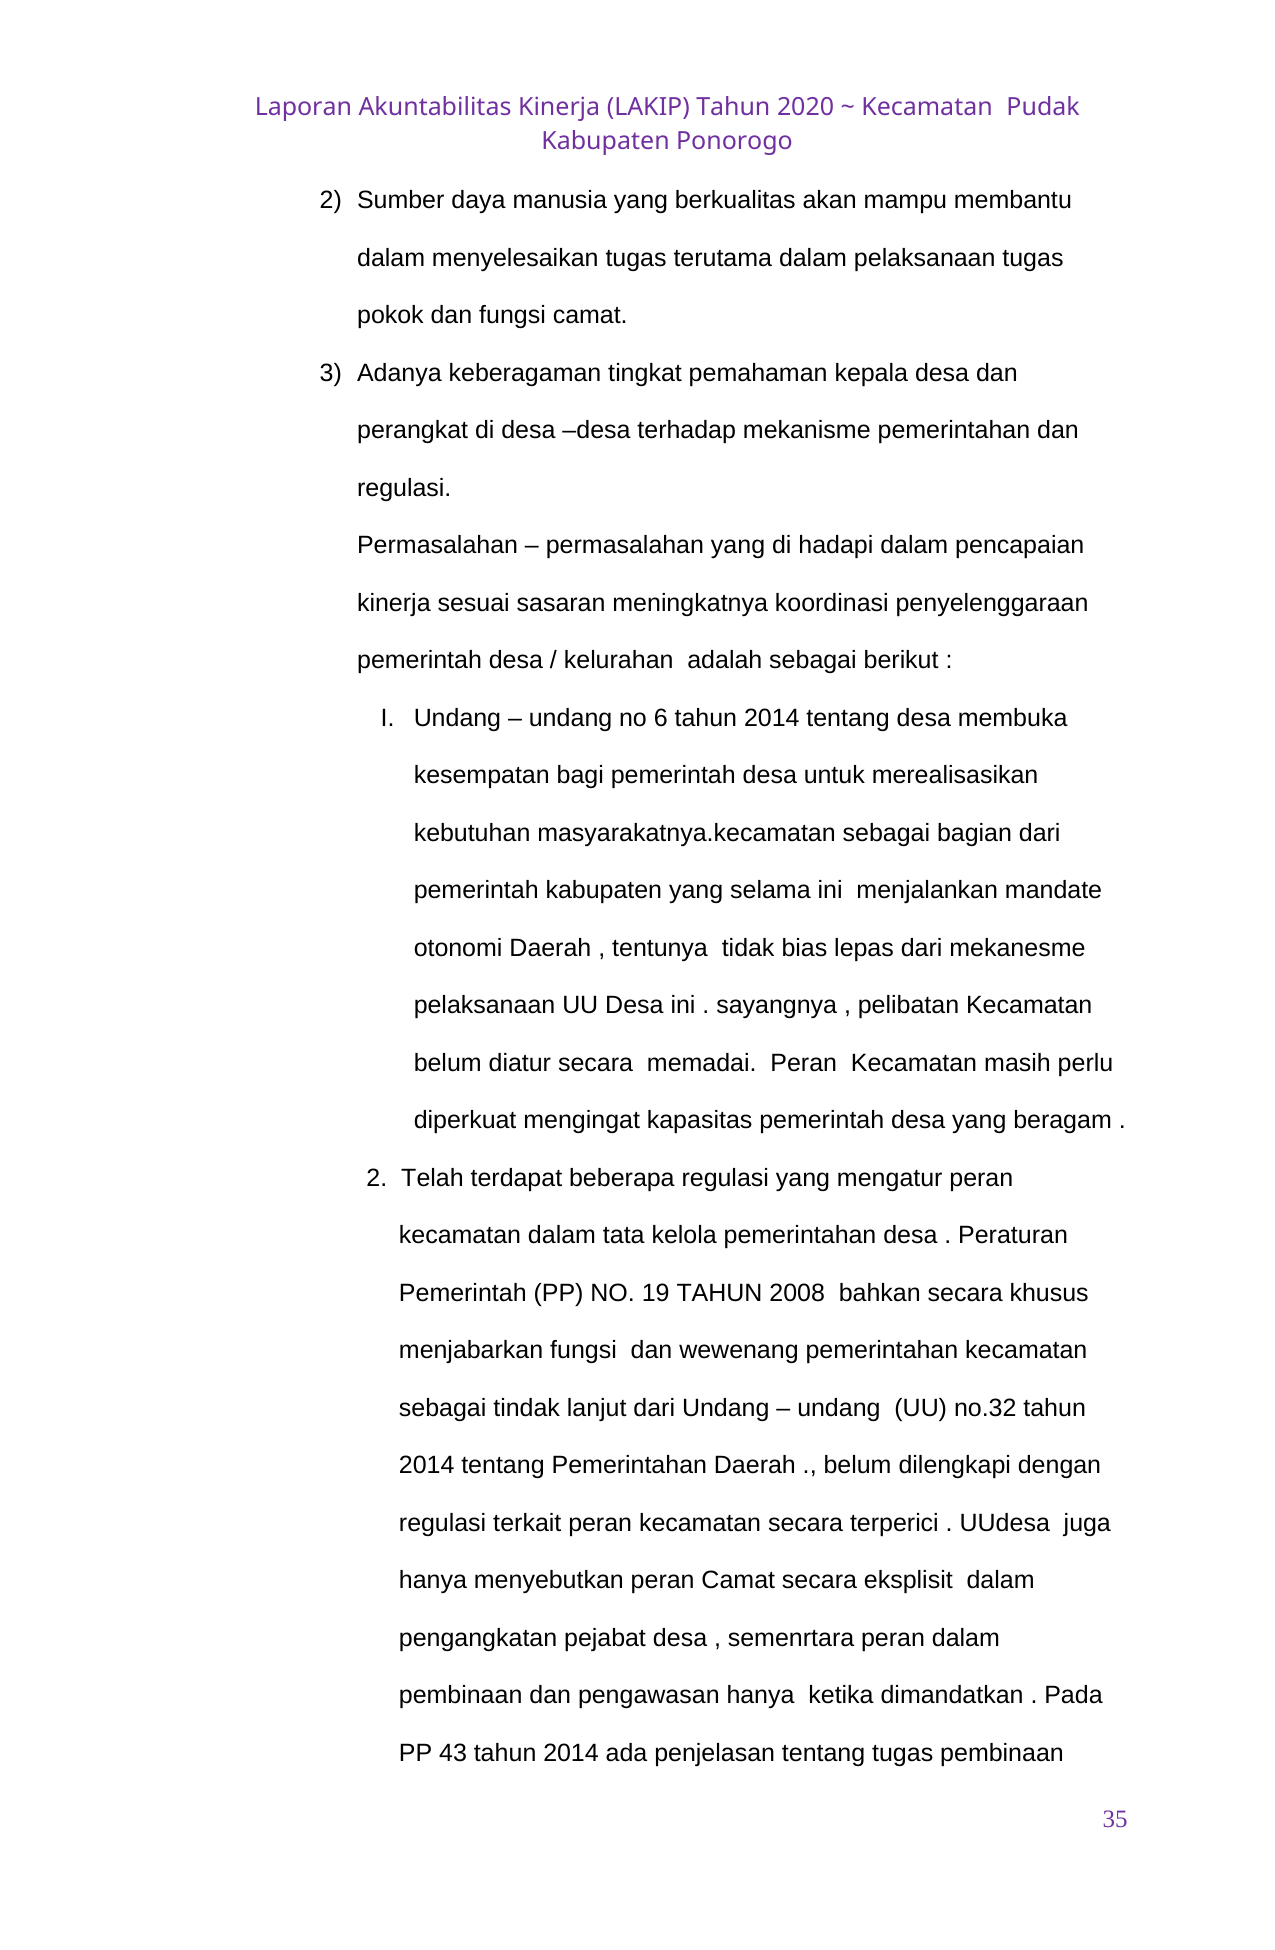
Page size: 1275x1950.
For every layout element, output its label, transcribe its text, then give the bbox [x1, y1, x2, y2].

list Permasalahan – permasalahan yang di hadapi dalam pencapaian kinerja sesuai sasaran meningkatnya koordinasi penyelenggaraan pemerintah desa / kelurahan adalah sebagai berikut : [357, 531, 1127, 674]
list Adanya keberagaman tingkat pemahaman kepala desa dan perangkat di desa –desa terhadap mekanisme pemerintahan dan regulasi. [319, 358, 1127, 502]
list Undang – undang no 6 tahun 2014 tentang desa membuka kesempatan bagi pemerintah desa untuk merealisasikan kebutuhan masyarakatnya.kecamatan sebagai bagian dari pemerintah kabupaten yang selama ini menjalankan mandate otonomi Daerah , tentunya tidak bias lepas dari mekanesme pelaksanaan UU Desa ini . sayangnya , pelibatan Kecamatan belum diatur secara memadai. Peran Kecamatan masih perlu diperkuat mengingat kapasitas pemerintah desa yang beragam . [394, 703, 1127, 1134]
list Sumber daya manusia yang berkualitas akan mampu membantu dalam menyelesaikan tugas terutama dalam pelaksanaan tugas pokok dan fungsi camat. [319, 186, 1127, 329]
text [207, 1163, 1127, 1767]
